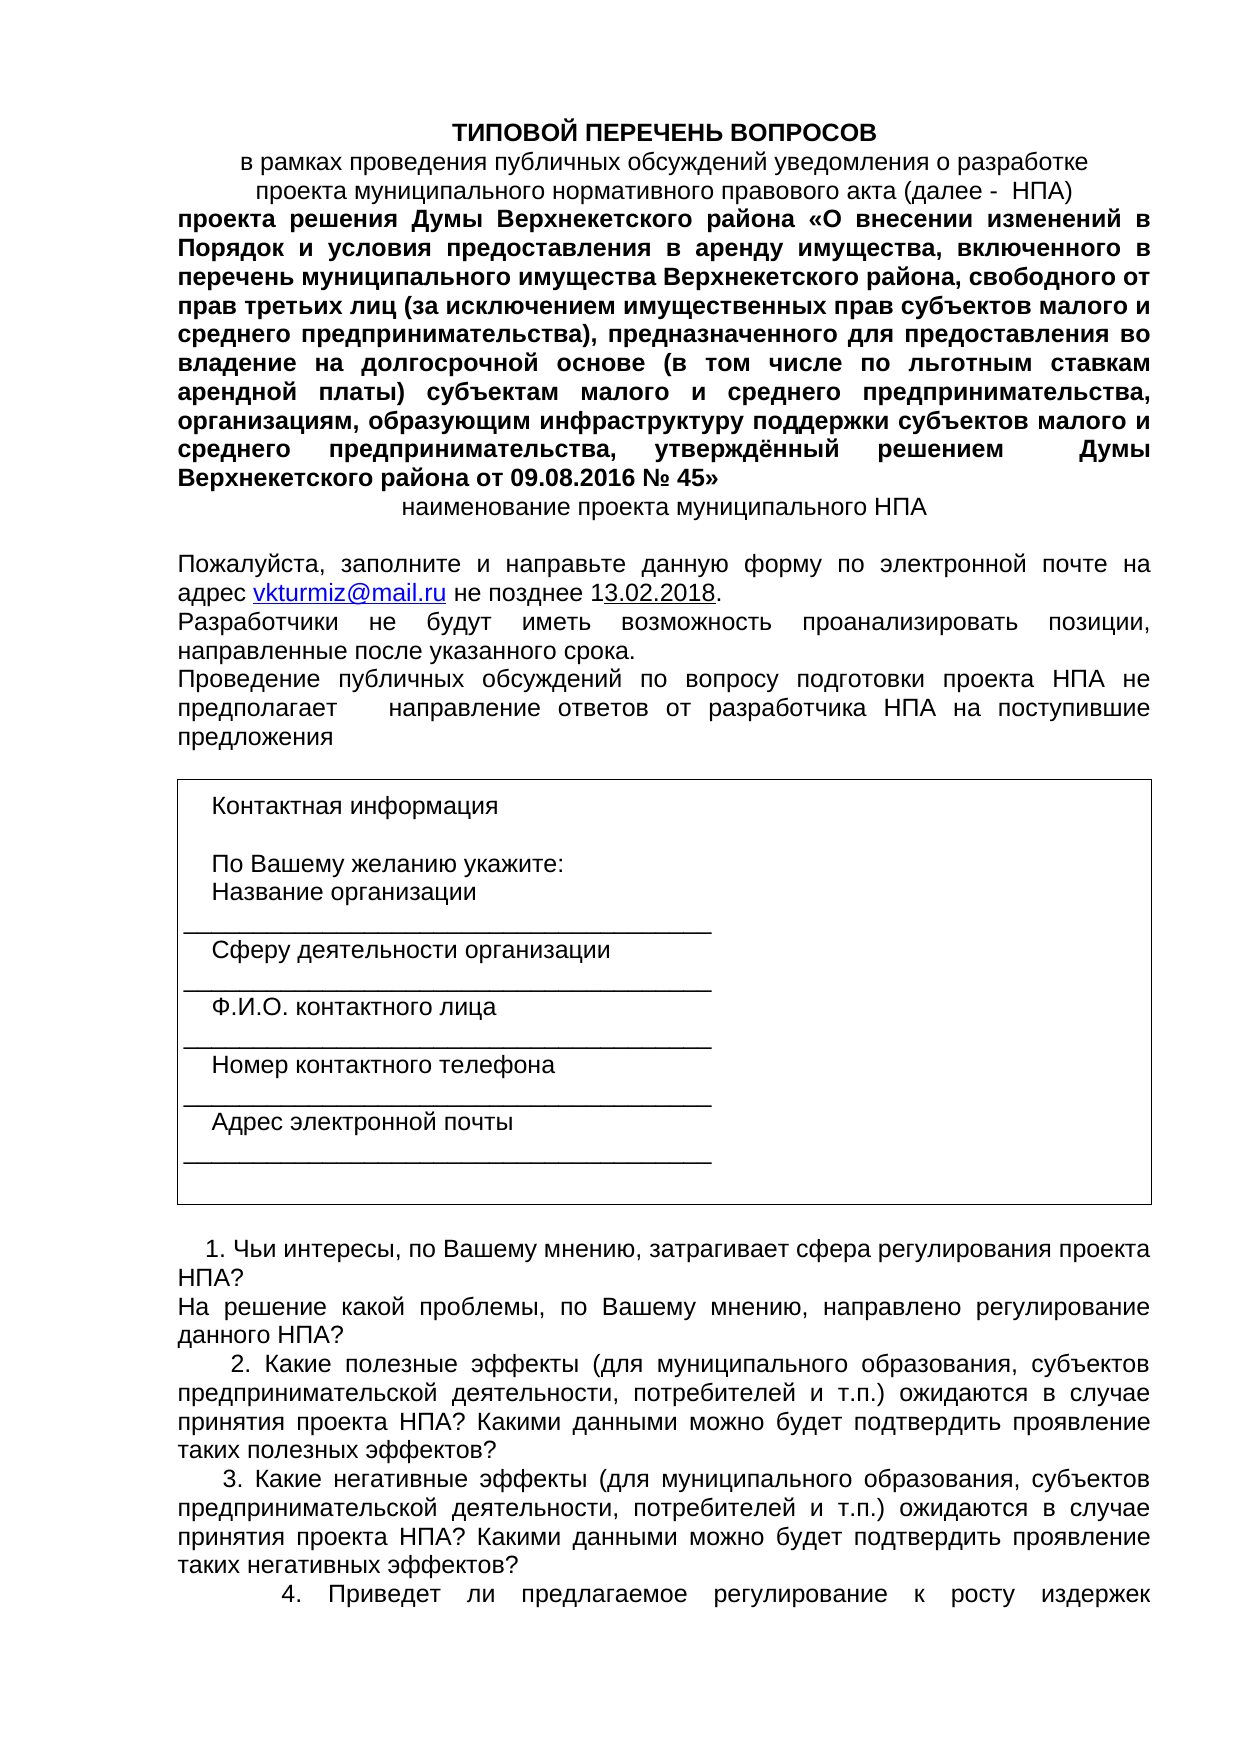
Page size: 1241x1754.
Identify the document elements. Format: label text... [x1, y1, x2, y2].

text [177, 1579, 1152, 1608]
text 3. Какие негативные эффекты (для муниципального образования, субъектов предпринимательской деятельности, потребителей и т.п.) ожидаются в случае принятия проекта НПА? Какими данными можно будет подтвердить проявление таких негативных эффектов? [177, 1464, 1152, 1579]
text проекта решения Думы Верхнекетского района «О внесении изменений в Порядок и условия предоставления в аренду имущества, включенного в перечень муниципального имущества Верхнекетского района, свободного от прав третьих лиц (за исключением имущественных прав субъектов малого и среднего предпринимательства), предназначенного для предоставления во владение на долгосрочной основе (в том числе по льготным ставкам арендной платы) субъектам малого и среднего предпринимательства, организациям, образующим инфраструктуру поддержки субъектов малого и среднего предпринимательства, утверждённый решением Думы Верхнекетского района от 09.08.2016 № 45» [177, 204, 1152, 492]
text 2. Какие полезные эффекты (для муниципального образования, субъектов предпринимательской деятельности, потребителей и т.п.) ожидаются в случае принятия проекта НПА? Какими данными можно будет подтвердить проявление таких полезных эффектов? [177, 1349, 1152, 1464]
text в рамках проведения публичных обсуждений уведомления о разработке [177, 147, 1152, 176]
text Проведение публичных обсуждений по вопросу подготовки проекта НПА не предполагает направление ответов от разработчика НПА на поступившие предложения [177, 664, 1152, 751]
text проекта муниципального нормативного правового акта (далее - НПА) [177, 176, 1152, 204]
text Пожалуйста, заполните и направьте данную форму по электронной почте на адрес vkturmiz@mail.ru не позднее 13.02.2018. [177, 549, 1152, 607]
text наименование проекта муниципального НПА [177, 492, 1152, 521]
text Разработчики не будут иметь возможность проанализировать позиции, направленные после указанного срока. [177, 607, 1152, 664]
text 1. Чьи интересы, по Вашему мнению, затрагивает сфера регулирования проекта НПА? На решение какой проблемы, по Вашему мнению, направлено регулирование данного НПА? [177, 1234, 1152, 1349]
table_header Контактная информация По Вашему желанию укажите: Название организации ______________________________________ Сферу деятельности организации ______________________________________ Ф.И.О. контактного лица ______________________________________ Номер контактного телефона ______________________________________ Адрес электронной почты ______________________________________ [178, 780, 1151, 1204]
text ТИПОВОЙ ПЕРЕЧЕНЬ ВОПРОСОВ [177, 118, 1152, 147]
